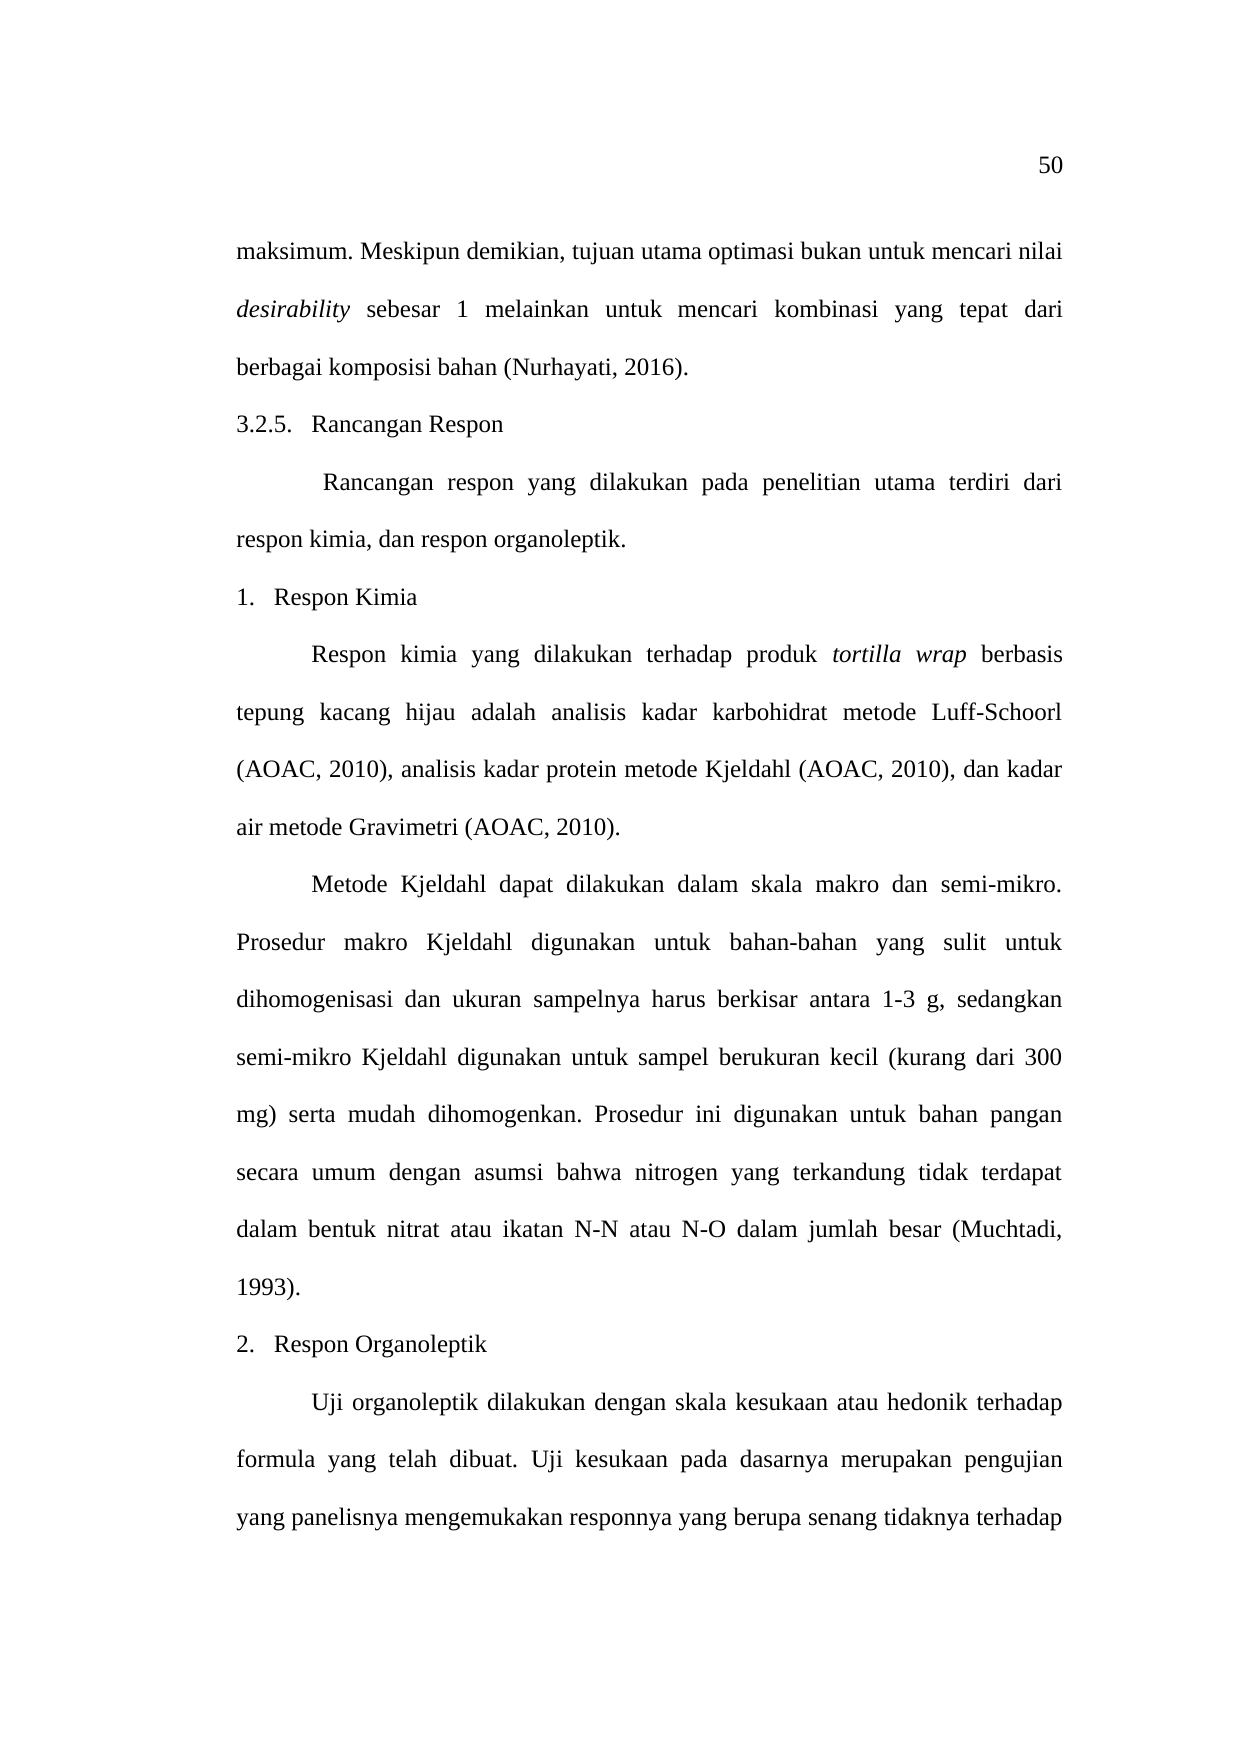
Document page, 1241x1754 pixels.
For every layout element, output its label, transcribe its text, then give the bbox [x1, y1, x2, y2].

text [236, 1387, 1063, 1531]
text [236, 236, 1063, 381]
text Rancangan respon yang dilakukan pada penelitian utama terdiri dari respon kimia, dan respon organoleptik. [236, 467, 1063, 553]
list Respon Organoleptik [236, 1329, 1063, 1358]
text Metode Kjeldahl dapat dilakukan dalam skala makro dan semi-mikro. Prosedur makro Kjeldahl digunakan untuk bahan-bahan yang sulit untuk dihomogenisasi dan ukuran sampelnya harus berkisar antara 1-3 g, sedangkan semi-mikro Kjeldahl digunakan untuk sampel berukuran kecil (kurang dari 300 mg) serta mudah dihomogenkan. Prosedur ini digunakan untuk bahan pangan secara umum dengan asumsi bahwa nitrogen yang terkandung tidak terdapat dalam bentuk nitrat atau ikatan N-N atau N-O dalam jumlah besar (Muchtadi, 1993). [236, 869, 1063, 1301]
text Respon kimia yang dilakukan terhadap produk tortilla wrap berbasis tepung kacang hijau adalah analisis kadar karbohidrat metode Luff-Schoorl (AOAC, 2010), analisis kadar protein metode Kjeldahl (AOAC, 2010), dan kadar air metode Gravimetri (AOAC, 2010). [236, 639, 1063, 841]
list Rancangan Respon [236, 409, 1063, 438]
list Respon Kimia [236, 582, 1063, 611]
